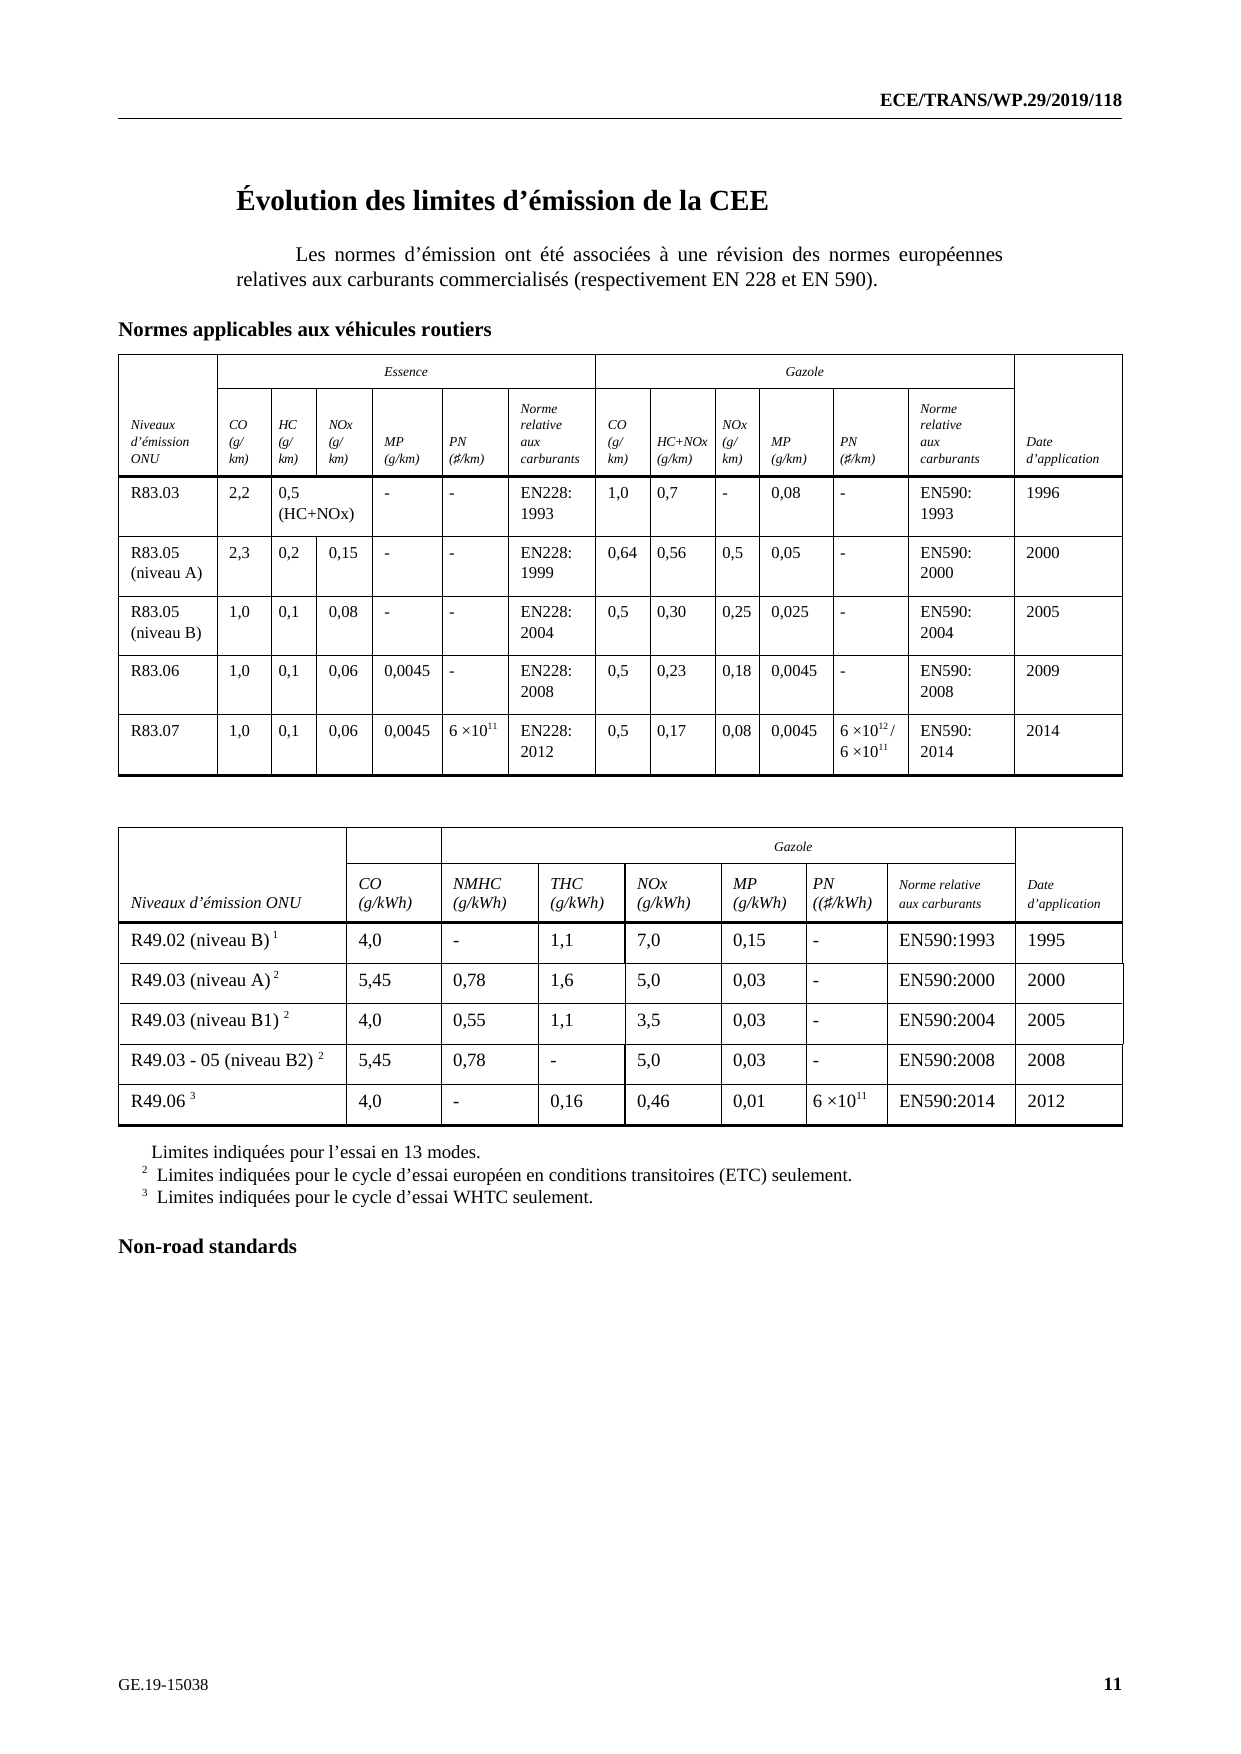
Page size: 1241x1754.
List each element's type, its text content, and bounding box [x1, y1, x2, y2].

table_cell EN590: 2008 [909, 656, 1014, 714]
table_cell - [442, 1085, 538, 1124]
table_cell CO (g/kWh) [347, 864, 441, 921]
table_cell - [834, 537, 908, 596]
table_cell 2012 [1016, 1085, 1122, 1124]
table_cell 2000 [1015, 537, 1122, 596]
table_cell EN590: 2014 [909, 715, 1014, 774]
table_cell R49.03 (niveau B1) 2 [119, 1004, 346, 1043]
table_cell 0,03 [722, 1004, 806, 1043]
table_cell 0,08 [716, 715, 759, 774]
text Évolution des limites d’émission de la CEE [118, 185, 1004, 216]
table_cell 0,15 [722, 924, 806, 963]
table_cell - [834, 478, 908, 536]
table_cell 0,5 (HC+NOx) [272, 478, 372, 536]
text 2 Limites indiquées pour le cycle d’essai européen en conditions transitoires (ETC) seulement. [124, 1163, 1116, 1186]
table_cell HC+NOx (g/km) [651, 389, 715, 475]
table_cell 1,1 [539, 924, 624, 963]
table_cell MP (g/km) [760, 389, 833, 475]
table_cell 0,08 [760, 478, 833, 536]
table_cell Norme relative aux carburants [888, 864, 1015, 921]
table_cell 1,0 [218, 656, 271, 714]
table_cell - [716, 478, 759, 536]
table_cell 0,23 [651, 656, 715, 714]
table_cell Norme relative aux carburants [909, 389, 1014, 475]
table_cell 0,5 [596, 597, 650, 655]
table_cell EN590:2014 [888, 1085, 1015, 1124]
table_cell 0,5 [716, 537, 759, 596]
table_cell 4,0 [347, 1004, 441, 1043]
table_header Gazole [596, 355, 1014, 388]
table_cell 1995 [1016, 924, 1122, 963]
text Limites indiquées pour l’essai en 13 modes. [124, 1140, 1116, 1163]
table_cell NMHC (g/kWh) [442, 864, 538, 921]
table_header Essence [218, 355, 595, 388]
table_cell 0,03 [722, 1045, 806, 1083]
table_cell R49.03 - 05 (niveau B2) 2 [119, 1045, 346, 1083]
table_cell MP (g/kWh) [722, 864, 806, 921]
table_cell R83.06 [119, 656, 217, 714]
table_cell EN228: 1999 [509, 537, 595, 596]
table_cell 0,18 [716, 656, 759, 714]
table_cell R49.03 (niveau A) 2 [119, 964, 346, 1003]
table_cell - [442, 924, 538, 963]
table_cell 0,78 [442, 1045, 538, 1083]
table_cell PN ((♯/kWh) [807, 864, 887, 921]
table_cell 1,1 [539, 1004, 625, 1043]
table_cell 6 ×1011 [443, 715, 508, 774]
table_cell - [834, 597, 908, 655]
table_cell EN228: 2012 [509, 715, 595, 774]
table_cell R83.07 [119, 715, 217, 774]
table_header Date d’application [1016, 828, 1122, 921]
text Les normes d’émission ont été associées à une révision des normes européennes relatives aux carburants commercialisés (respectivement EN 228 et EN 590). [236, 241, 1004, 291]
table_cell EN228: 2004 [509, 597, 595, 655]
table_cell 0,5 [596, 656, 650, 714]
table_cell EN590: 2004 [909, 597, 1014, 655]
table_header Gazole [572, 828, 1015, 863]
table_cell R49.06 3 [119, 1085, 346, 1124]
table_cell - [443, 597, 508, 655]
table_cell 7,0 [626, 924, 721, 963]
table_cell R49.02 (niveau B) 1 [119, 924, 346, 963]
table_cell - [807, 964, 887, 1003]
table_cell 0,2 [272, 537, 316, 596]
table_cell 0,05 [760, 537, 833, 596]
table_cell EN590:2008 [888, 1045, 1015, 1083]
table_cell 0,0045 [760, 715, 833, 774]
table_cell 0,15 [317, 537, 372, 596]
table_cell NOx (g/ km) [317, 389, 372, 475]
table_cell - [834, 656, 908, 714]
table_cell CO (g/ km) [218, 389, 271, 475]
table_cell 5,45 [347, 1045, 441, 1083]
table_cell 1,0 [218, 597, 271, 655]
table_cell R83.05 (niveau B) [119, 597, 217, 655]
text Normes applicables aux véhicules routiers [118, 316, 1004, 341]
text 3 Limites indiquées pour le cycle d’essai WHTC seulement. [124, 1186, 1116, 1208]
table_cell 0,03 [722, 964, 806, 1003]
table_cell - [807, 1004, 887, 1043]
table_cell 0,5 [596, 715, 650, 774]
table_cell 0,06 [317, 715, 372, 774]
table_cell 2005 [1015, 597, 1122, 655]
table_cell PN (♯/km) [443, 389, 508, 475]
table_cell - [373, 597, 442, 655]
table_cell - [443, 537, 508, 596]
table_cell 2009 [1015, 656, 1122, 714]
table_cell - [443, 478, 508, 536]
table_header [442, 828, 572, 863]
table_cell 2005 [1016, 1003, 1123, 1043]
table_cell EN590: 2000 [909, 537, 1014, 596]
table_cell 0,64 [596, 537, 650, 596]
table_cell 1,0 [218, 715, 271, 774]
table_header [347, 828, 441, 863]
table_cell 5,0 [626, 964, 721, 1003]
table_cell THC (g/kWh) [539, 864, 624, 921]
table_cell - [373, 537, 442, 596]
table_cell 0,1 [272, 715, 316, 774]
table_cell NOx (g/ km) [716, 389, 759, 475]
table_cell 2,3 [218, 537, 271, 596]
table_cell EN228: 2008 [509, 656, 595, 714]
table_cell EN228: 1993 [509, 478, 595, 536]
text Non-road standards [118, 1233, 1004, 1258]
table_cell 2000 [1016, 964, 1123, 1003]
table_cell 2008 [1016, 1045, 1122, 1083]
table_cell 0,0045 [373, 656, 442, 714]
table_cell 1,6 [539, 964, 625, 1003]
table_cell 2014 [1015, 715, 1122, 774]
table_cell 3,5 [626, 1004, 721, 1043]
table_header Niveaux d’émission ONU [119, 828, 346, 921]
table_cell EN590:1993 [888, 924, 1015, 963]
table_cell EN590:2000 [888, 964, 1015, 1003]
table_cell 0,0045 [760, 656, 833, 714]
table_header Date d’application [1015, 355, 1122, 475]
table_cell - [807, 924, 887, 963]
table_cell - [807, 1045, 887, 1083]
table_cell 0,025 [760, 597, 833, 655]
table_cell R83.03 [119, 478, 217, 536]
table_cell PN (♯/km) [834, 389, 908, 475]
table_cell 0,0045 [373, 715, 442, 774]
table_cell 5,45 [347, 964, 441, 1003]
table_cell 5,0 [626, 1045, 721, 1083]
table_cell 0,17 [651, 715, 715, 774]
table_cell EN590:2004 [888, 1004, 1015, 1043]
table_cell 4,0 [347, 1085, 441, 1124]
table_cell 0,7 [651, 478, 715, 536]
table_cell Norme relative aux carburants [509, 389, 595, 475]
table_cell 6 ×1011 [807, 1085, 887, 1124]
table_cell - [373, 478, 442, 536]
table_cell 0,55 [442, 1004, 538, 1043]
table_cell R83.05 (niveau A) [119, 537, 217, 596]
table_header Niveaux d’émission ONU [119, 355, 217, 475]
table_cell 0,16 [539, 1085, 624, 1124]
table_cell 0,78 [442, 964, 538, 1003]
table_cell HC (g/ km) [272, 389, 316, 475]
table_cell MP (g/km) [373, 389, 442, 475]
table_cell 1996 [1015, 478, 1122, 536]
table_cell 4,0 [347, 924, 441, 963]
table_cell 0,56 [651, 537, 715, 596]
table_cell EN590: 1993 [909, 478, 1014, 536]
table_cell 0,06 [317, 656, 372, 714]
table_cell - [539, 1045, 624, 1083]
table_cell 0,30 [651, 597, 715, 655]
table_cell CO (g/ km) [596, 389, 650, 475]
table_cell 0,46 [626, 1085, 721, 1124]
table_cell 1,0 [596, 478, 650, 536]
table_cell 2,2 [218, 478, 271, 536]
table_cell 6 ×1012 / 6 ×1011 [834, 715, 908, 774]
table_cell 0,08 [317, 597, 372, 655]
table_cell NOx (g/kWh) [626, 864, 721, 921]
table_cell 0,1 [272, 597, 316, 655]
table_cell 0,25 [716, 597, 759, 655]
table_cell - [443, 656, 508, 714]
table_cell 0,01 [722, 1085, 806, 1124]
table_cell 0,1 [272, 656, 316, 714]
